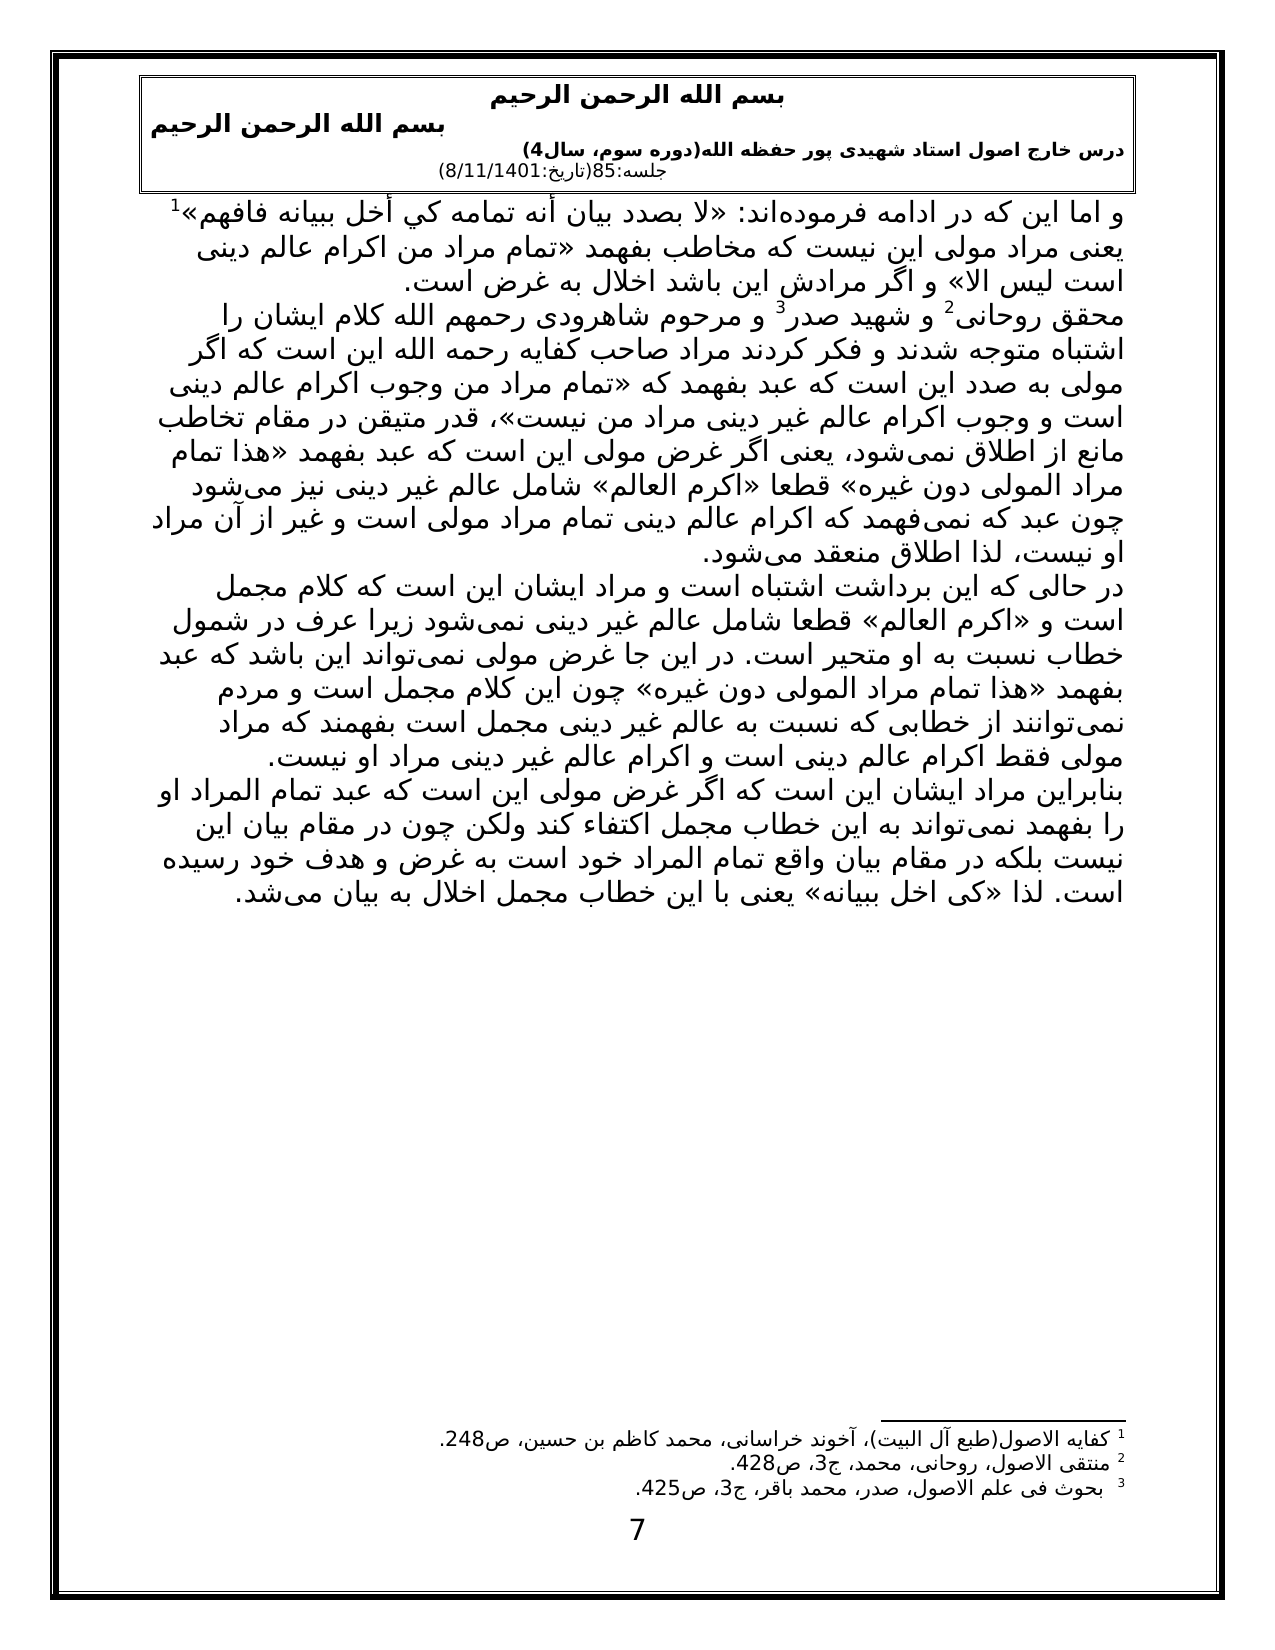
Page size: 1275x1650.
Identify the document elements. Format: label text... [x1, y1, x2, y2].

text بنابراین مراد ایشان این است که اگر غرض مولی این است که عبد تمام المراد او را بفهمد نمی‌تواند به این خطاب مجمل اکتفاء کند ولکن چون در مقام بیان این نیست بلکه در مقام بیان واقع تمام المراد خود است به غرض و هدف خود رسیده است. لذا «کی اخل ببیانه» یعنی با این خطاب مجمل اخلال به بیان می‌شد. [150, 773, 1125, 909]
text و اما این که در ادامه فرموده‌اند: «لا بصدد بيان أنه تمامه كي أخل ببيانه فافهم‏» یعنی مراد مولی این نیست که مخاطب بفهمد «تمام مراد من اکرام عالم دینی است لیس الا» و اگر مرادش این باشد اخلال به غرض است. [150, 194, 1125, 298]
text محقق روحانی و شهید صدر و مرحوم شاهرودی رحمهم الله کلام ایشان را اشتباه متوجه شدند و فکر کردند مراد صاحب کفایه رحمه الله این است که اگر مولی به صدد این است که عبد بفهمد که «تمام مراد من وجوب اکرام عالم دینی است و وجوب اکرام عالم غیر دینی مراد من نیست»، قدر متیقن در مقام تخاطب مانع از اطلاق نمی‌شود، یعنی اگر غرض مولی این است که عبد بفهمد «هذا تمام مراد المولی دون غیره» قطعا «اکرم العالم» شامل عالم غیر دینی نیز می‌شود چون عبد که نمی‌فهمد که اکرام عالم دینی تمام مراد مولی است و غیر از آن مراد او نیست، لذا اطلاق منعقد می‌شود. [150, 298, 1125, 570]
text در حالی که این برداشت اشتباه است و مراد ایشان این است که کلام مجمل است و «اکرم العالم» قطعا شامل عالم غیر دینی نمی‌شود زیرا عرف در شمول خطاب نسبت به او متحیر است. در این جا غرض مولی نمی‌تواند این باشد که عبد بفهمد «هذا تمام مراد المولی دون غیره» چون این کلام مجمل است و مردم نمی‌توانند از خطابی که نسبت به عالم غیر دینی مجمل است بفهمند که مراد مولی فقط اکرام عالم دینی است و اکرام عالم غیر دینی مراد او نیست. [150, 570, 1125, 773]
